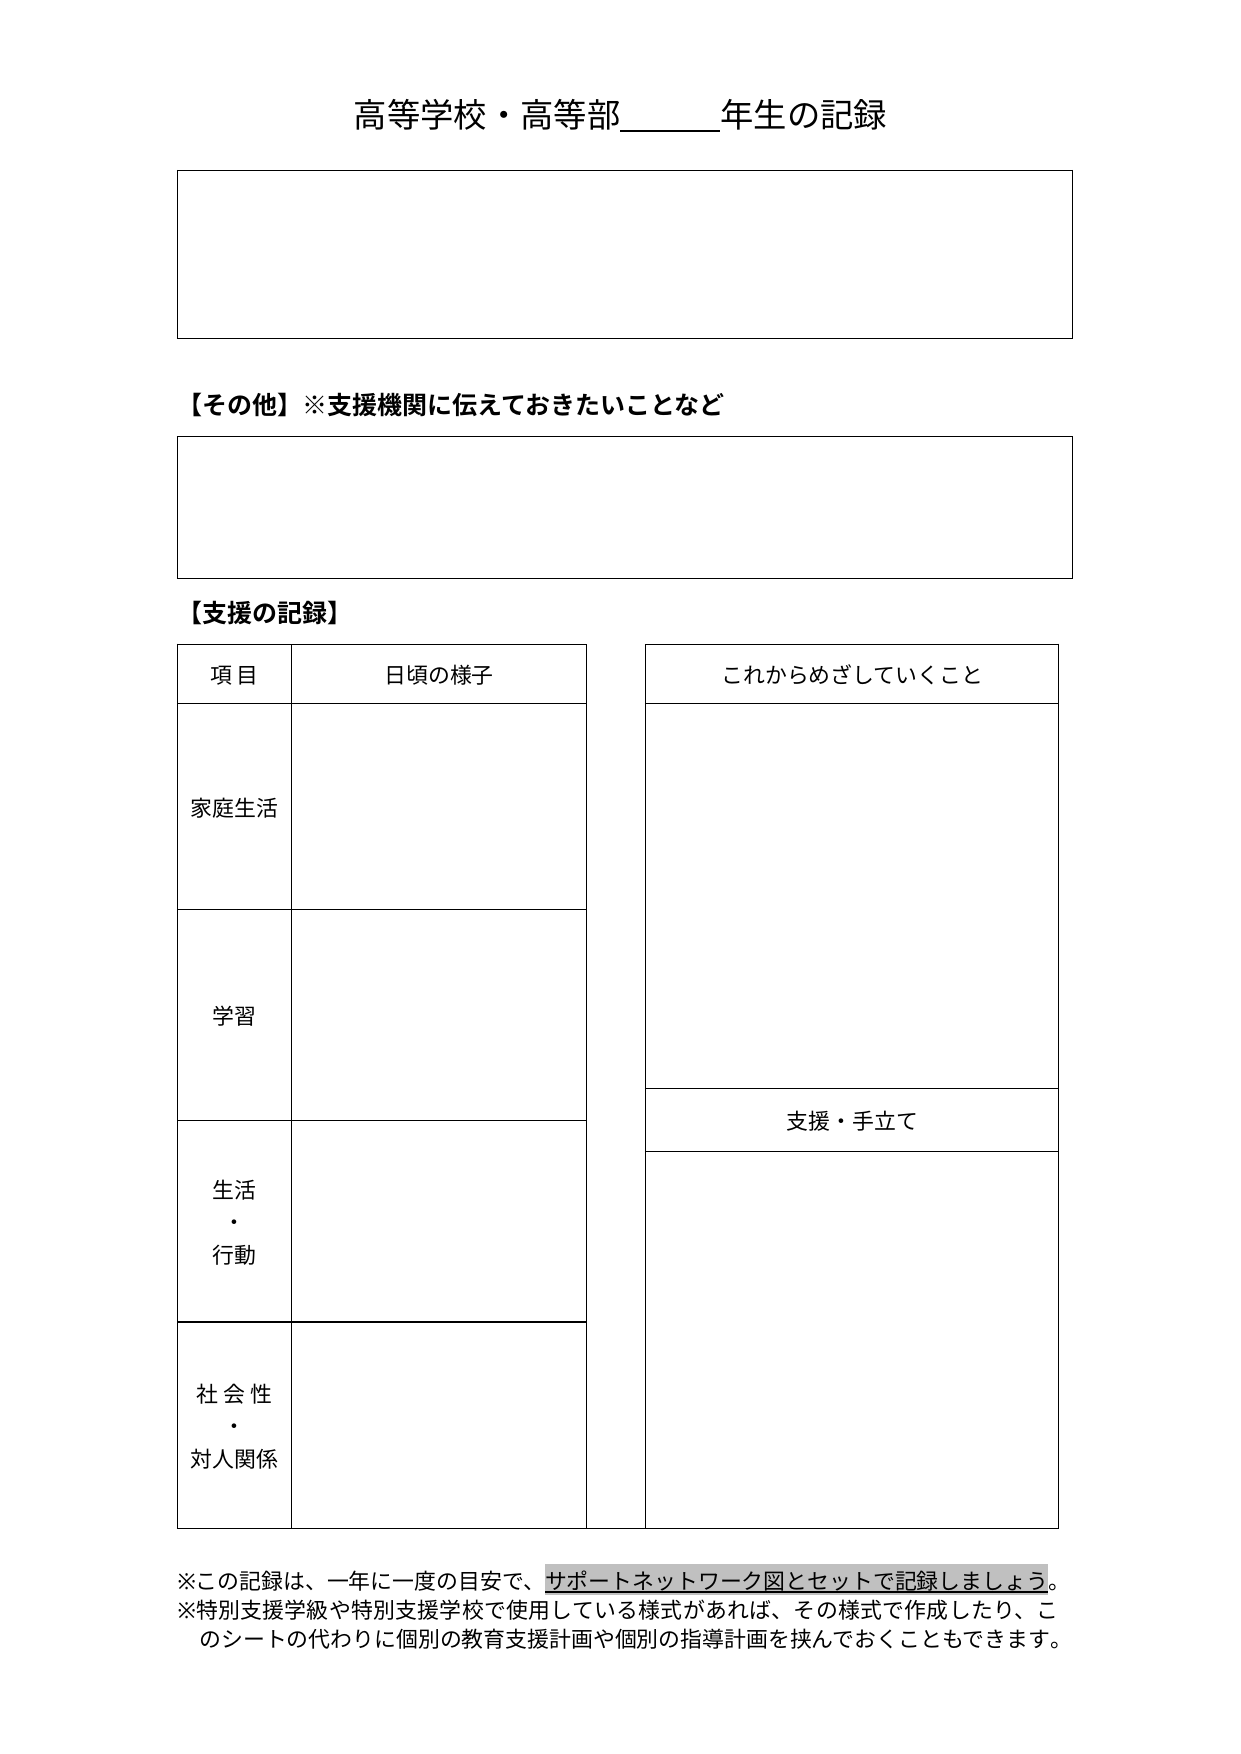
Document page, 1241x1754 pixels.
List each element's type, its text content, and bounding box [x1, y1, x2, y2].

table_cell [646, 704, 1058, 1087]
table_cell [292, 1121, 586, 1321]
table_cell [292, 704, 586, 909]
table_cell 学習 [178, 910, 291, 1120]
table_header [178, 437, 1072, 578]
table_header これからめざしていくこと [646, 645, 1058, 703]
table_header [587, 644, 645, 1528]
table_cell [646, 1152, 1058, 1528]
table_header [178, 171, 1072, 338]
table_header 日頃の様子 [292, 645, 586, 703]
table_cell [292, 910, 586, 1120]
table_cell 生活 ・ 行動 [178, 1121, 291, 1321]
table_header 項 目 [178, 645, 291, 703]
table_cell 社 会 性 ・ 対人関係 [178, 1323, 291, 1528]
table_cell [292, 1323, 586, 1528]
table_cell 家庭生活 [178, 704, 291, 909]
table_cell 支援・手立て [646, 1089, 1058, 1151]
text 【その他】※支援機関に伝えておきたいことなど [177, 371, 1063, 436]
text 【支援の記録】 [177, 579, 1063, 643]
